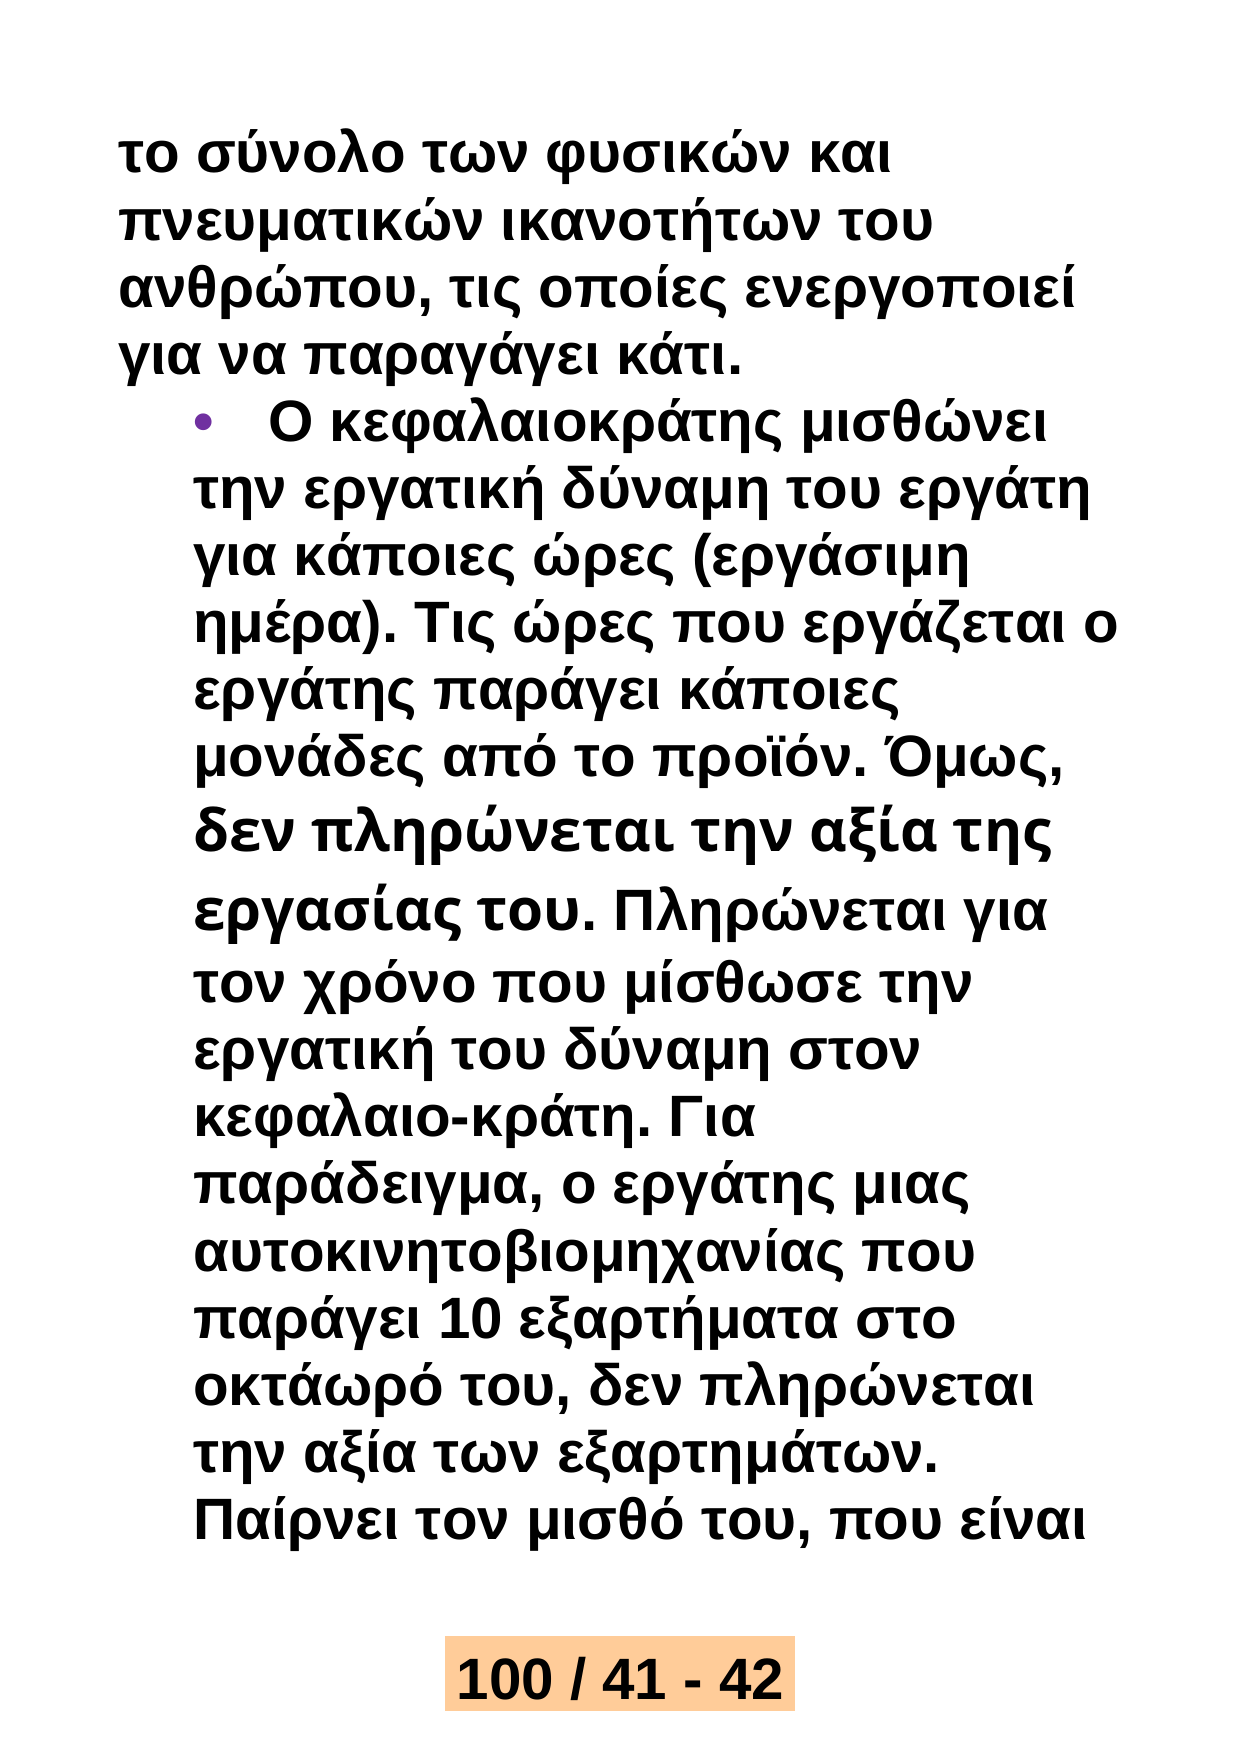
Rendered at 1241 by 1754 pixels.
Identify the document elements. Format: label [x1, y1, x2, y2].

text [193, 386, 1122, 1552]
text [118, 118, 1122, 386]
